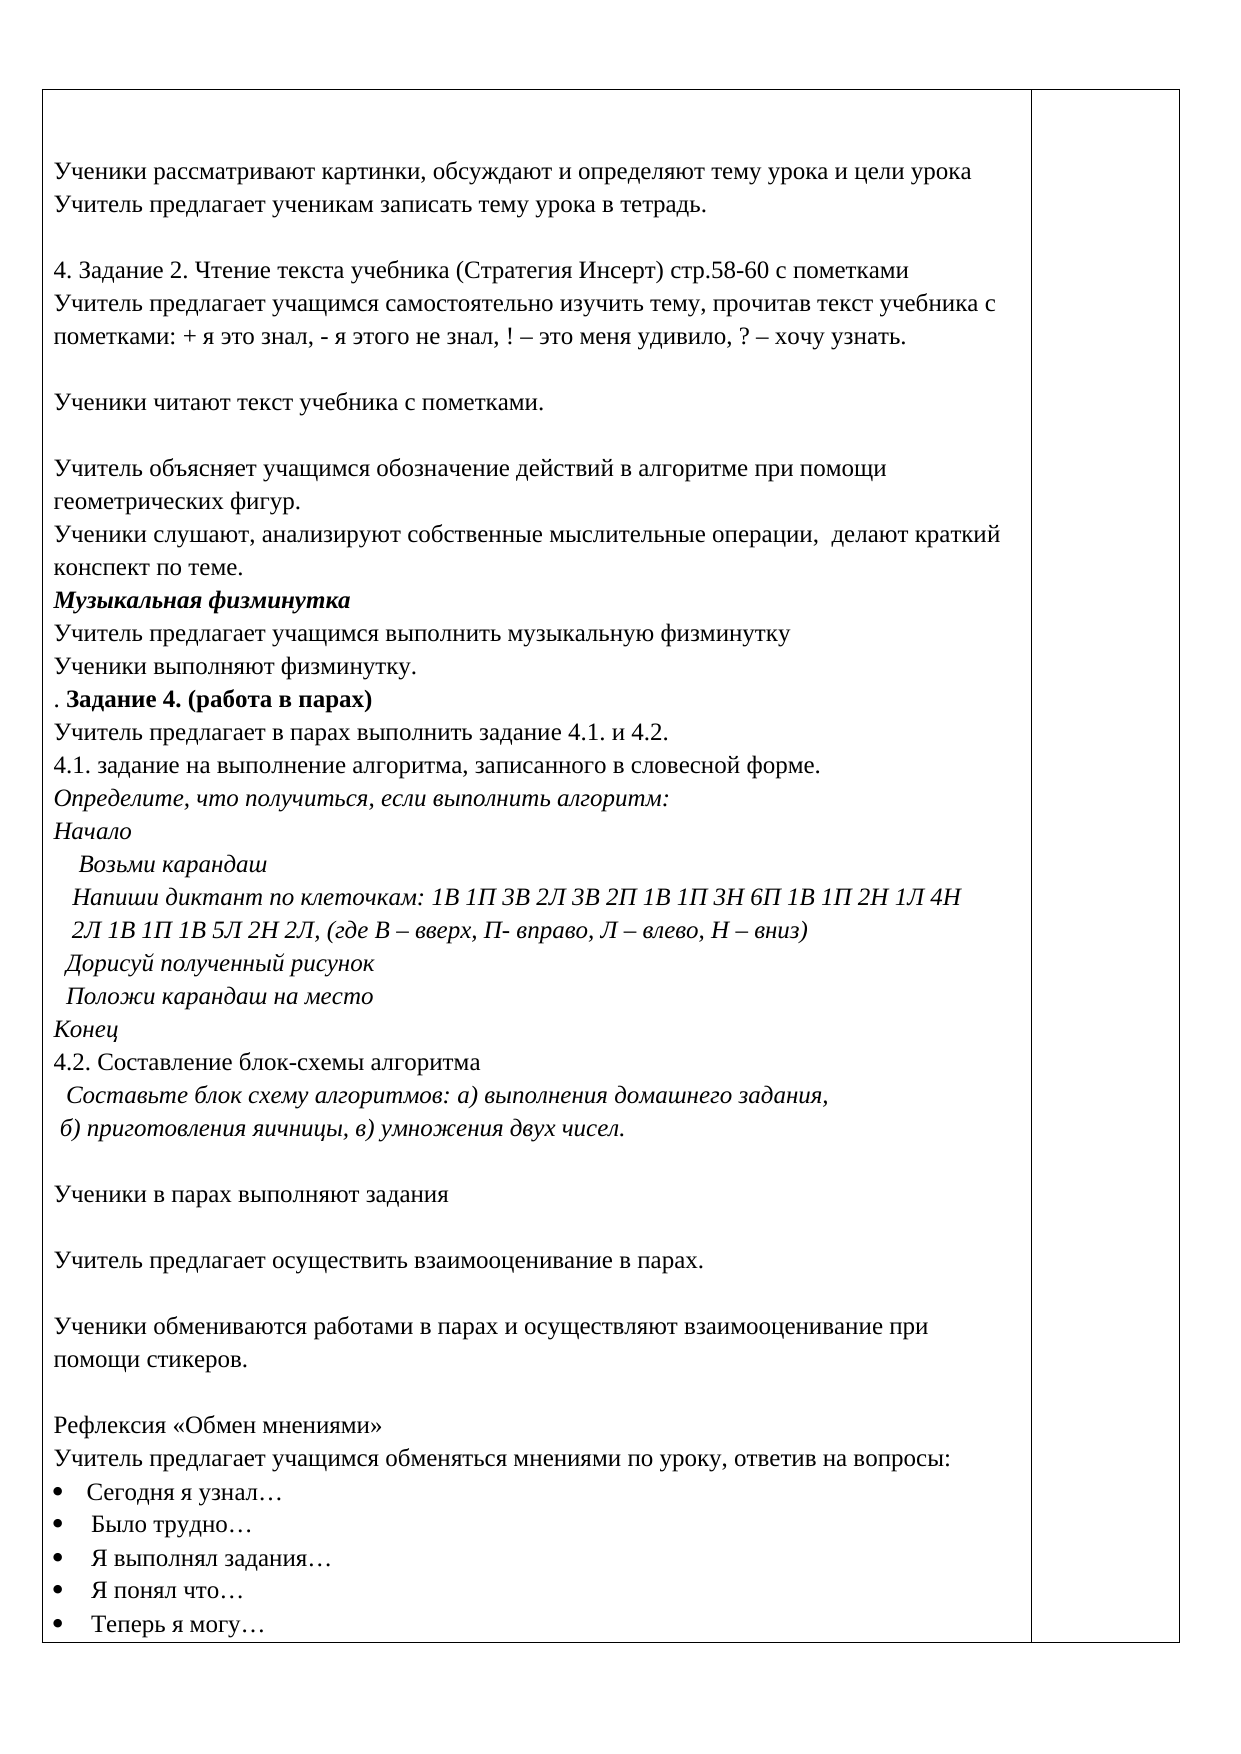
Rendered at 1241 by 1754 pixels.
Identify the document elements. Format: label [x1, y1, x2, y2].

table_cell [43, 90, 1031, 1642]
table_cell [1032, 90, 1179, 1642]
